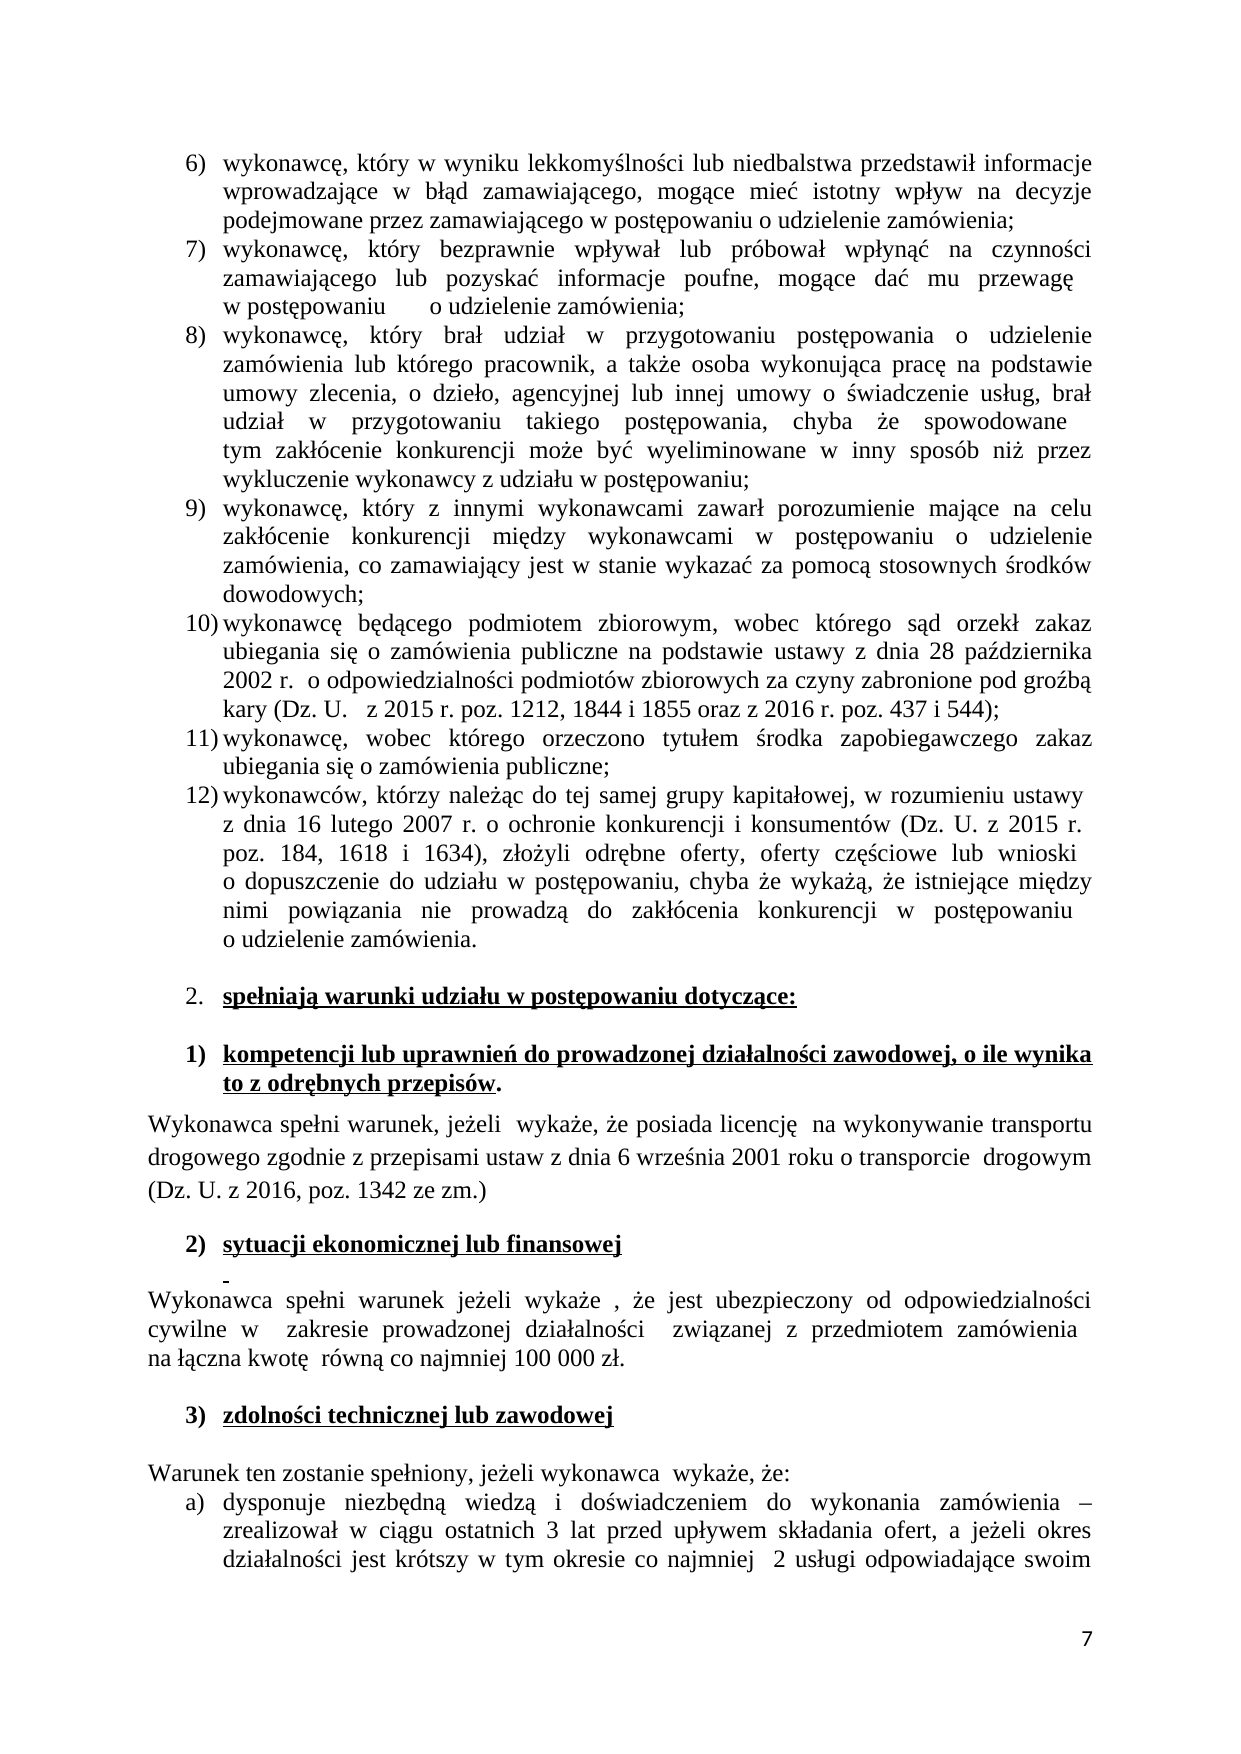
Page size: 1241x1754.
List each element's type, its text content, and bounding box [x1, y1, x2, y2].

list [185, 1487, 1093, 1573]
list wykonawcę, który z innymi wykonawcami zawarł porozumienie mające na celu zakłócenie konkurencji między wykonawcami w postępowaniu o udzielenie zamówienia, co zamawiający jest w stanie wykazać za pomocą stosownych środków dowodowych; [185, 493, 1093, 608]
text Wykonawca spełni warunek, jeżeli wykaże, że posiada licencję na wykonywanie transportu drogowego zgodnie z przepisami ustaw z dnia 6 września 2001 roku o transporcie drogowym (Dz. U. z 2016, poz. 1342 ze zm.) [148, 1109, 1093, 1204]
text Wykonawca spełni warunek jeżeli wykaże , że jest ubezpieczony od odpowiedzialności cywilne w zakresie prowadzonej działalności związanej z przedmiotem zamówienia na łączna kwotę równą co najmniej 100 000 zł. [148, 1286, 1093, 1372]
list wykonawcę, który brał udział w przygotowaniu postępowania o udzielenie zamówienia lub którego pracownik, a także osoba wykonująca pracę na podstawie umowy zlecenia, o dzieło, agencyjnej lub innej umowy o świadczenie usług, brał udział w przygotowaniu takiego postępowania, chyba że spowodowane tym zakłócenie konkurencji może być wyeliminowane w inny sposób niż przez wykluczenie wykonawcy z udziału w postępowaniu; [185, 320, 1093, 493]
list wykonawcę, który bezprawnie wpływał lub próbował wpłynąć na czynności zamawiającego lub pozyskać informacje poufne, mogące dać mu przewagę w postępowaniu o udzielenie zamówienia; [185, 234, 1093, 320]
list sytuacji ekonomicznej lub finansowej [185, 1229, 1093, 1257]
list wykonawcę, który w wyniku lekkomyślności lub niedbalstwa przedstawił informacje wprowadzające w błąd zamawiającego, mogące mieć istotny wpływ na decyzje podejmowane przez zamawiającego w postępowaniu o udzielenie zamówienia; [185, 148, 1093, 234]
list wykonawców, którzy należąc do tej samej grupy kapitałowej, w rozumieniu ustawy z dnia 16 lutego 2007 r. o ochronie konkurencji i konsumentów (Dz. U. z 2015 r. poz. 184, 1618 i 1634), złożyli odrębne oferty, oferty częściowe lub wnioski o dopuszczenie do udziału w postępowaniu, chyba że wykażą, że istniejące między nimi powiązania nie prowadzą do zakłócenia konkurencji w postępowaniu o udzielenie zamówienia. [185, 780, 1093, 953]
list wykonawcę będącego podmiotem zbiorowym, wobec którego sąd orzekł zakaz ubiegania się o zamówienia publiczne na podstawie ustawy z dnia 28 października 2002 r. o odpowiedzialności podmiotów zbiorowych za czyny zabronione pod groźbą kary (Dz. U. z 2015 r. poz. 1212, 1844 i 1855 oraz z 2016 r. poz. 437 i 544); [185, 608, 1093, 723]
list zdolności technicznej lub zawodowej [185, 1401, 1093, 1429]
list kompetencji lub uprawnień do prowadzonej działalności zawodowej, o ile wynika to z odrębnych przepisów. [185, 1039, 1093, 1096]
list spełniają warunki udziału w postępowaniu dotyczące: [185, 981, 1093, 1010]
text Warunek ten zostanie spełniony, jeżeli wykonawca wykaże, że: [148, 1458, 1093, 1487]
list wykonawcę, wobec którego orzeczono tytułem środka zapobiegawczego zakaz ubiegania się o zamówienia publiczne; [185, 723, 1093, 780]
